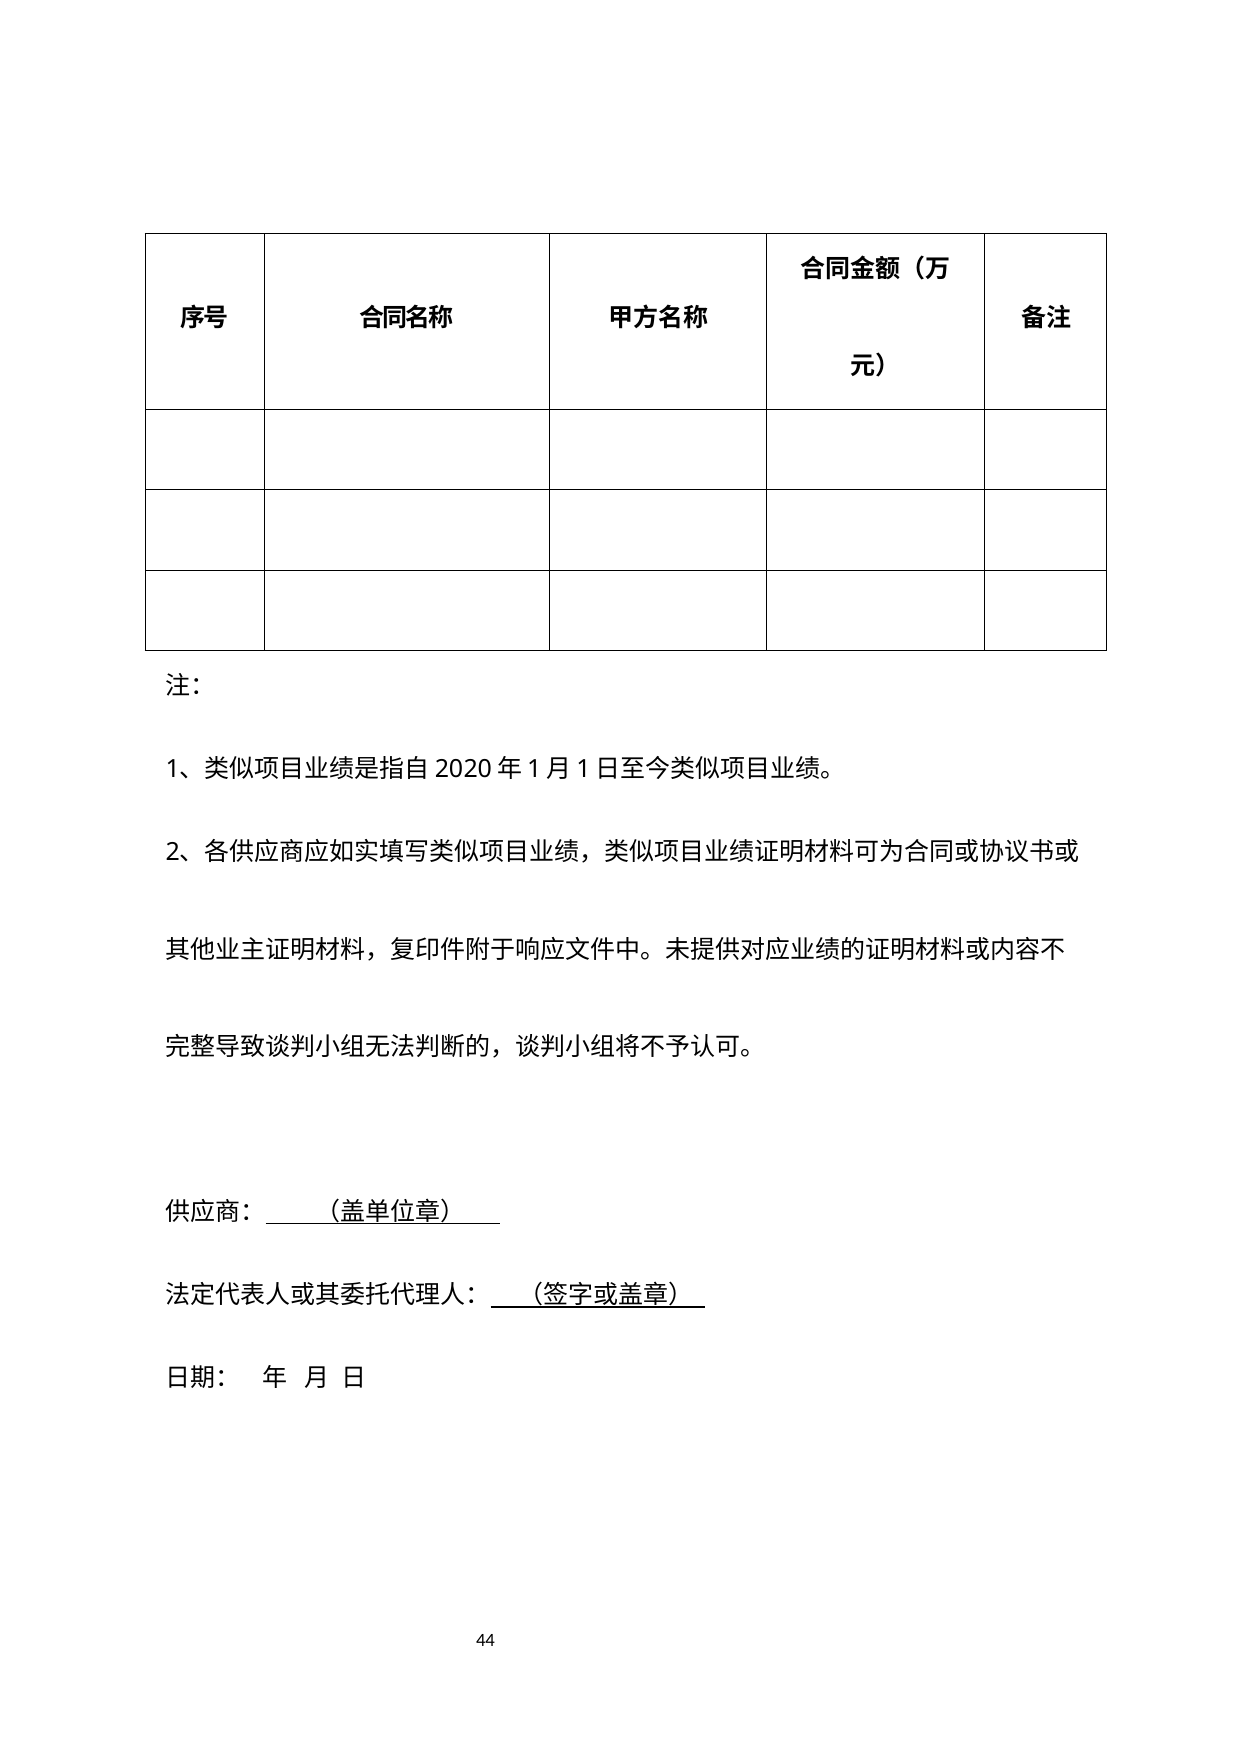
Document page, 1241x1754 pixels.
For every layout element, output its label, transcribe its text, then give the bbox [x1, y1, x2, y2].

text 2、各供应商应如实填写类似项目业绩，类似项目业绩证明材料可为合同或协议书或其他业主证明材料，复印件附于响应文件中。未提供对应业绩的证明材料或内容不完整导致谈判小组无法判断的，谈判小组将不予认可。 [165, 817, 1087, 1077]
table_cell [550, 490, 766, 569]
table_cell [985, 490, 1106, 569]
table_cell [767, 410, 984, 489]
table_header 合同金额（万元） [767, 234, 984, 409]
text 供应商： （盖单位章） [165, 1177, 1087, 1242]
text 日期： 年 月 日 [165, 1343, 1087, 1408]
table_cell [767, 571, 984, 650]
table_header 合同名称 [265, 234, 549, 409]
text 1、类似项目业绩是指自2020年1月1日至今类似项目业绩。 [165, 734, 1087, 799]
table_cell [146, 571, 264, 650]
text 注： [165, 651, 1087, 716]
table_cell [550, 410, 766, 489]
table_header 序号 [146, 234, 264, 409]
table_cell [146, 490, 264, 569]
table_cell [265, 571, 549, 650]
table_cell [550, 571, 766, 650]
table_header 备注 [985, 234, 1106, 409]
table_cell [265, 410, 549, 489]
table_cell [265, 490, 549, 569]
table_cell [767, 490, 984, 569]
table_cell [146, 410, 264, 489]
text 法定代表人或其委托代理人： （签字或盖章） [165, 1260, 1087, 1325]
table_header 甲方名称 [550, 234, 766, 409]
table_cell [985, 571, 1106, 650]
table_cell [985, 410, 1106, 489]
